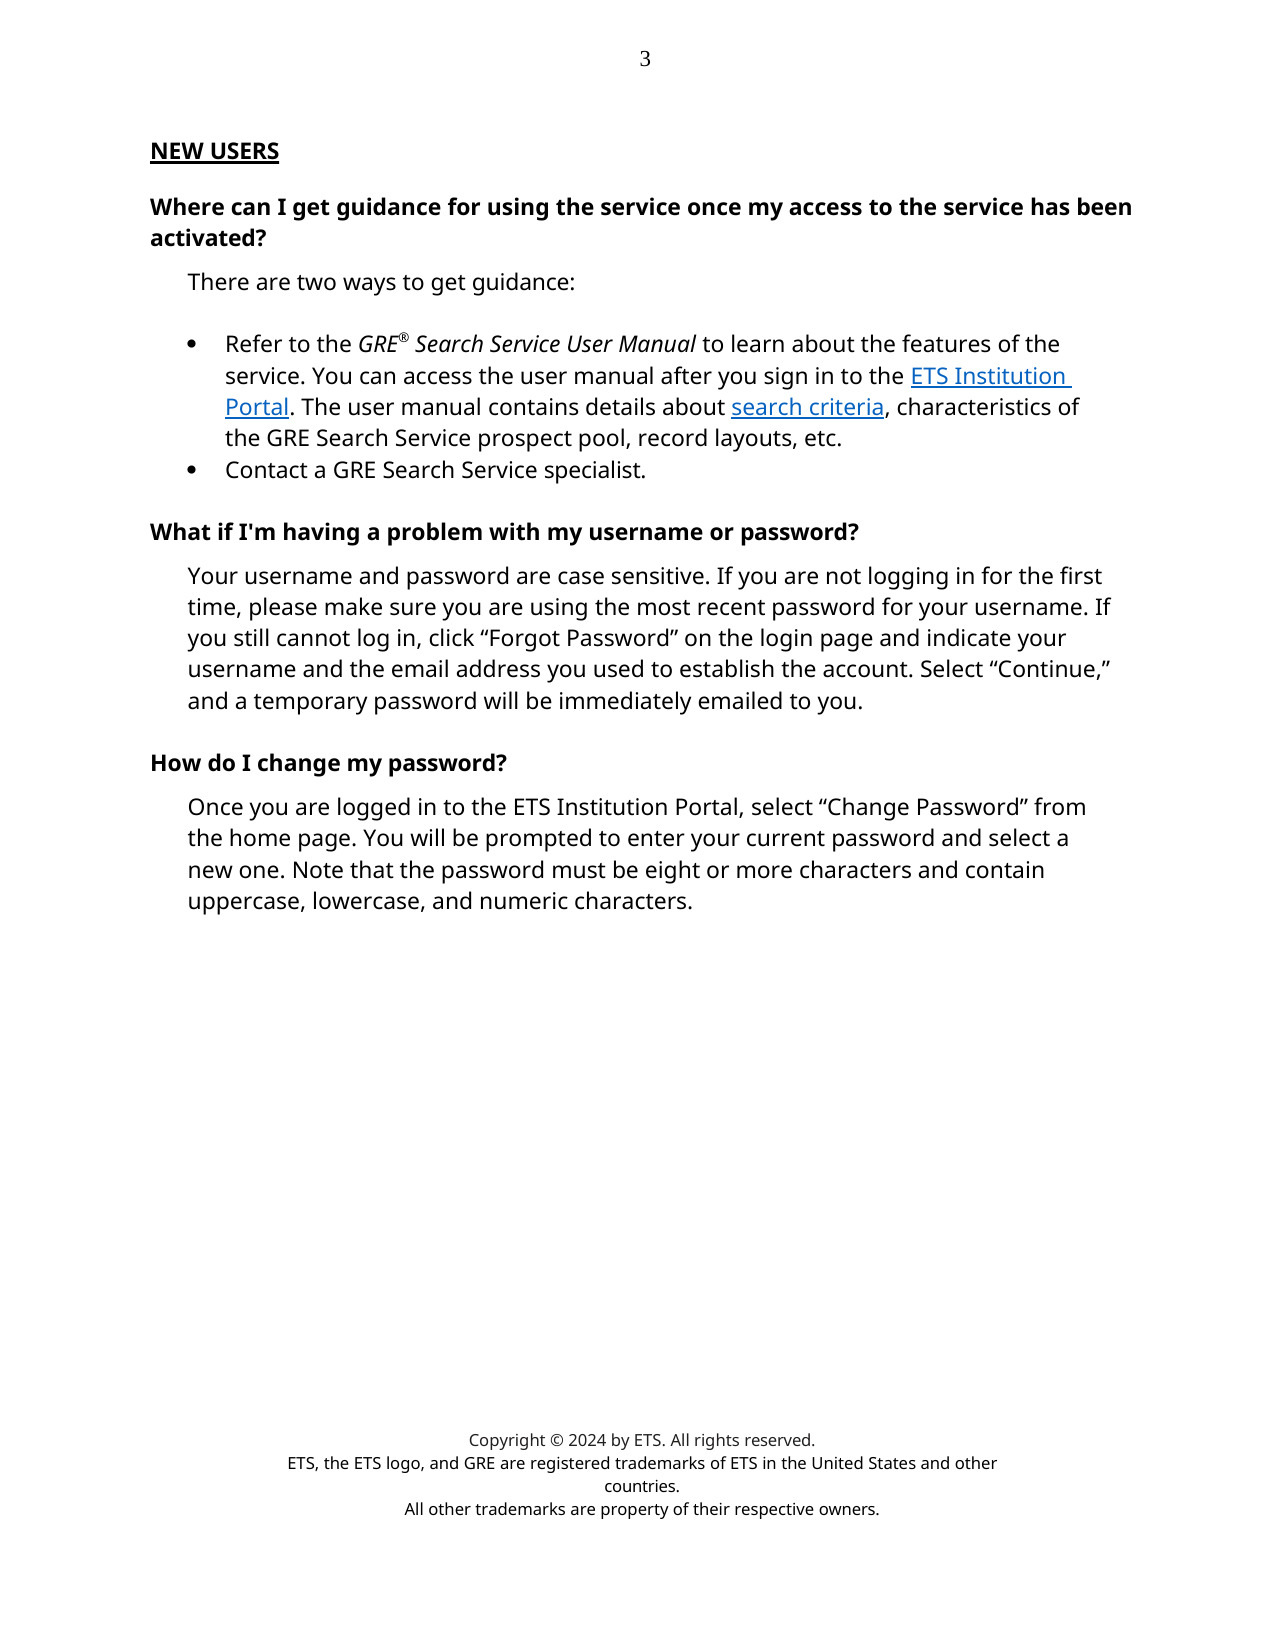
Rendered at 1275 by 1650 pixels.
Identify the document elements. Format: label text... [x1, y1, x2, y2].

list Contact a GRE Search Service specialist. [187, 453, 1152, 484]
text All other trademarks are property of their respective owners. [252, 1497, 1032, 1520]
text Your username and password are case sensitive. If you are not logging in for the first time, please make sure you are using the most recent password for your username. If you still cannot log in, click “Forgot Password” on the login page and indicate your username and the email address you used to establish the account. Select “Continue,” and a temporary password will be immediately emailed to you. [187, 560, 1123, 716]
text ETS, the ETS logo, and GRE are registered trademarks of ETS in the United States and other countries. [252, 1452, 1032, 1497]
subtitle What if I'm having a problem with my username or password? [150, 516, 1152, 547]
text Copyright © 2024 by ETS. All rights reserved. [252, 1429, 1032, 1452]
list Refer to the GRE® Search Service User Manual to learn about the features of the service. You can access the user manual after you sign in to the ETS Institution Portal. The user manual contains details about search criteria, characteristics of the GRE Search Service prospect pool, record layouts, etc. [187, 328, 1113, 453]
subtitle Where can I get guidance for using the service once my access to the service has been activated? [150, 191, 1152, 253]
text There are two ways to get guidance: [187, 266, 1152, 297]
text Once you are logged in to the ETS Institution Portal, select “Change Password” from the home page. You will be prompted to enter your current password and select a new one. Note that the password must be eight or more characters and contain uppercase, lowercase, and numeric characters. [187, 791, 1103, 916]
text NEW USERS [150, 135, 1152, 166]
subtitle How do I change my password? [150, 747, 1152, 778]
